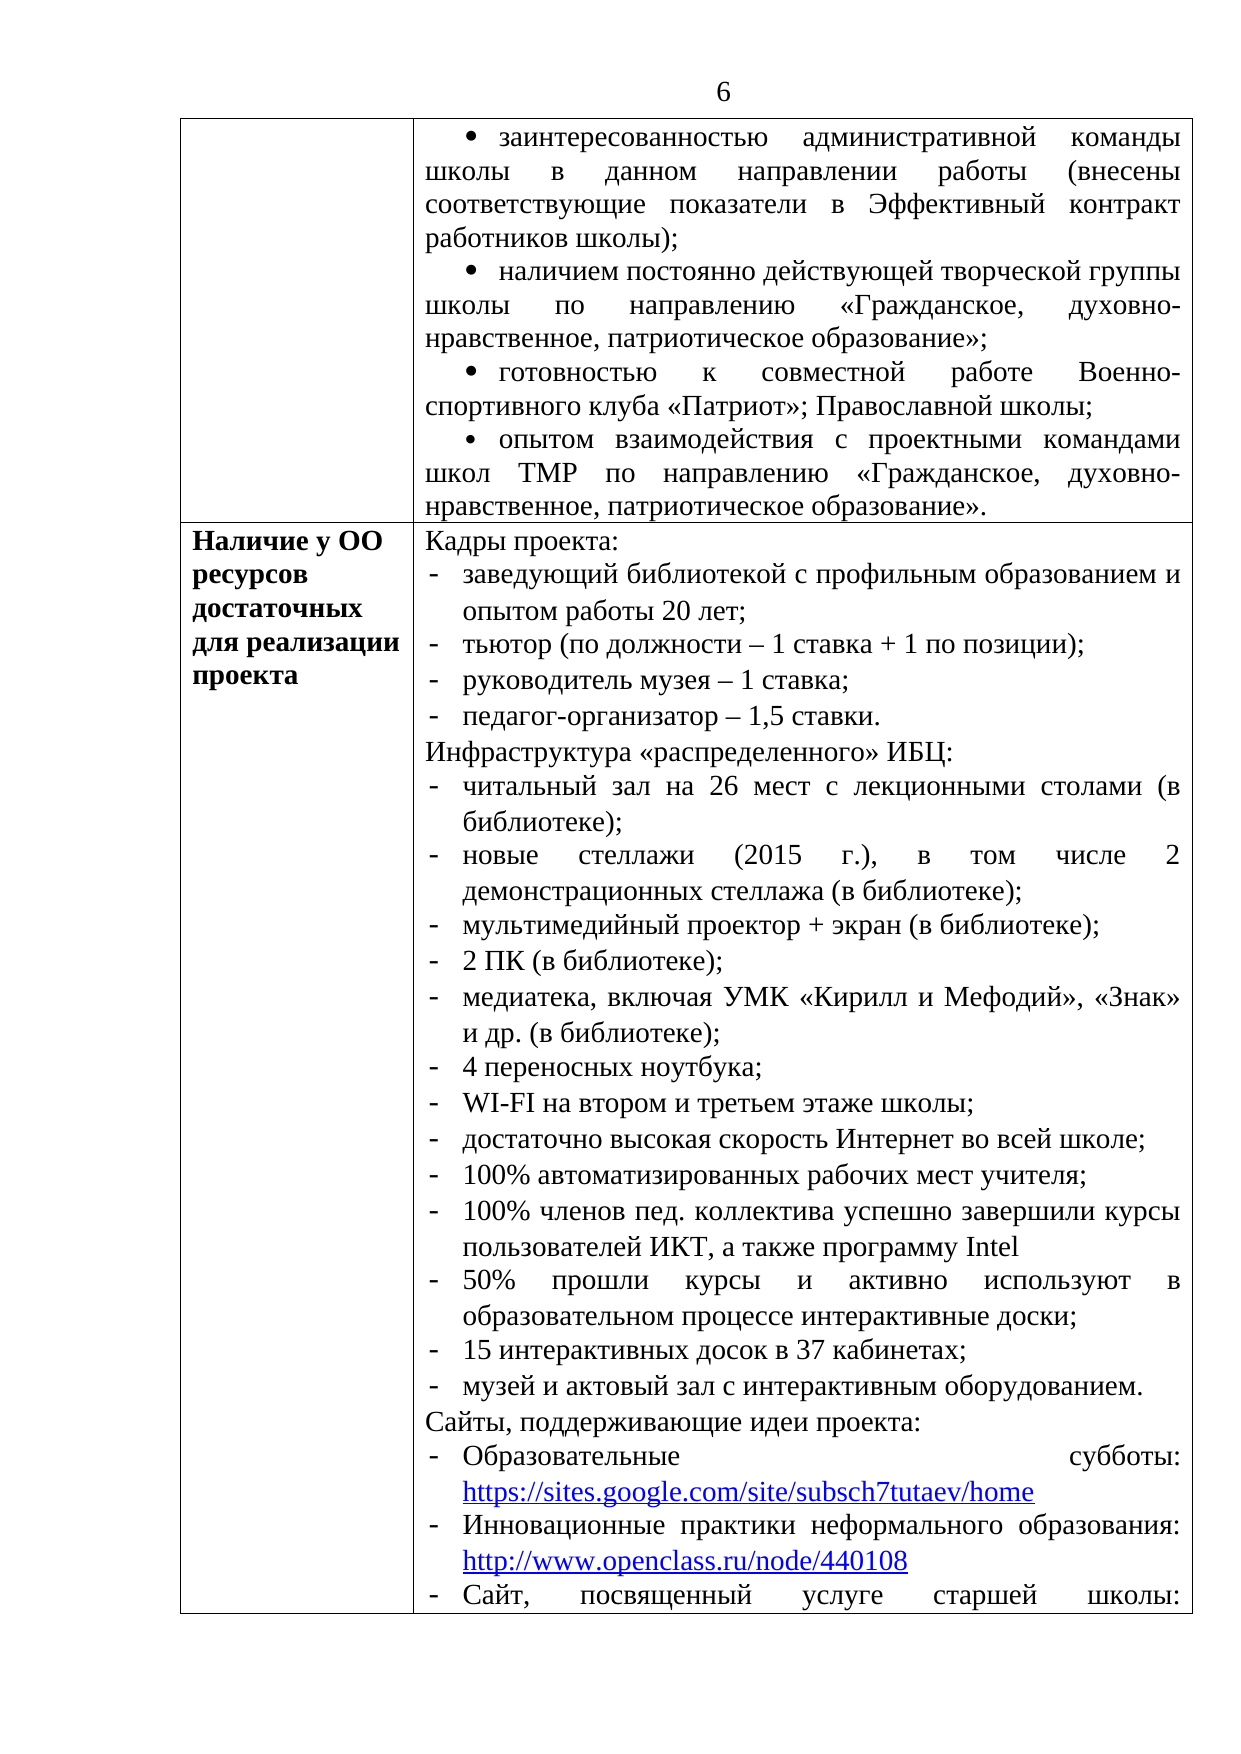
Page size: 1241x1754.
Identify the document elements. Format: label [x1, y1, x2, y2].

table_cell [414, 119, 1192, 522]
table_cell [414, 523, 1192, 1613]
table_cell [181, 119, 413, 522]
table_cell [181, 523, 413, 1613]
